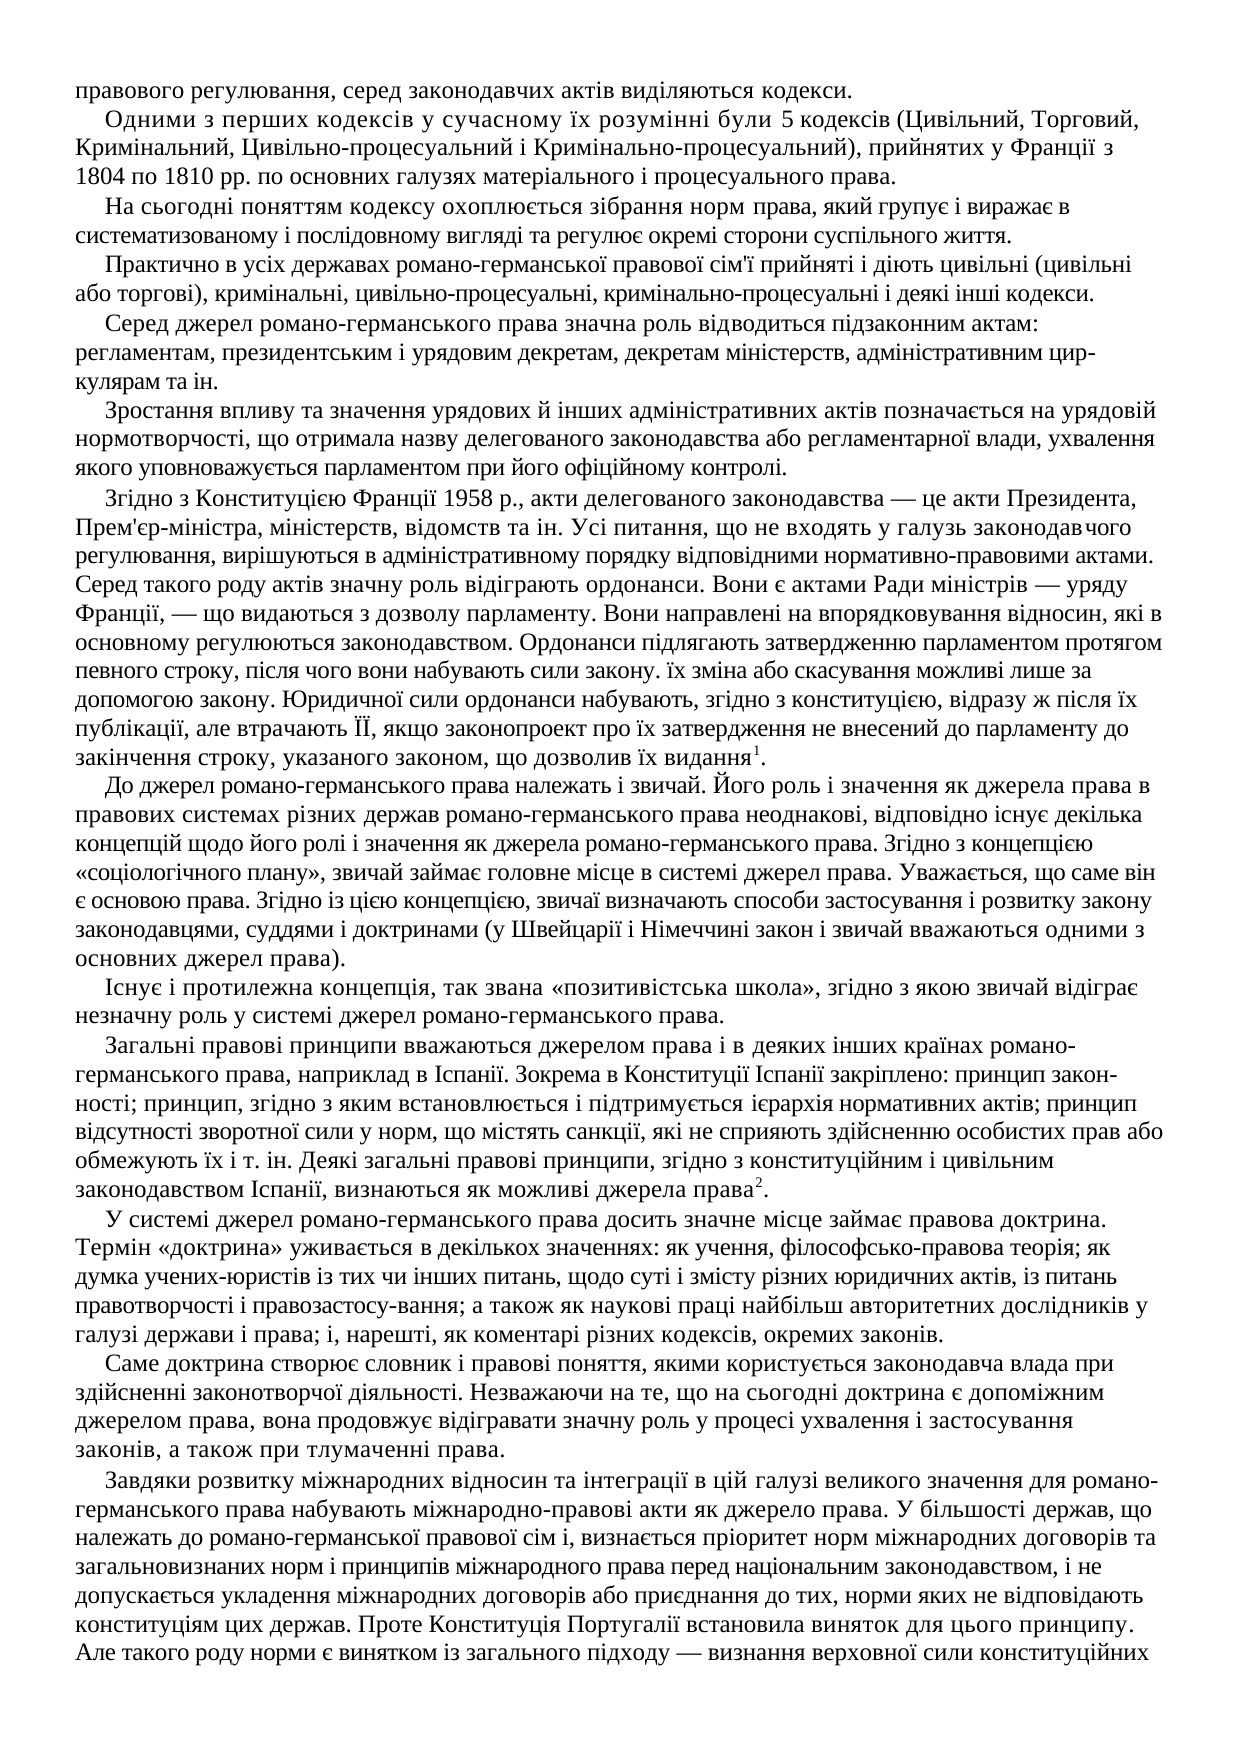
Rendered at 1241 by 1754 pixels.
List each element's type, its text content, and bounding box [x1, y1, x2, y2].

text До джерел романо-германського права належать і звичай. Його роль і значення як джерела права в правових системах різних держав романо-германського права неоднакові, відповідно існує декілька концепцій щодо його ролі і значення як джерела романо-германського права. Згідно з концепцією «соціологічного плану», звичай займає головне місце в системі джерел права. Уважається, що саме він є основою права. Згідно із цією концепцією, звичаї визначають способи застосування і розвитку закону законодавцями, суддями і доктринами (у Швейцарії і Німеччині закон і звичай вважаються одними з основних джерел права). [75, 770, 1165, 972]
text Зростання впливу та значення урядових й інших адміністративних актів позначається на урядовій нормотворчості, що отримала назву делегованого законодавства або регламентарної влади, ухвалення якого уповноважується парламентом при його офіційному контролі. [75, 395, 1165, 481]
text Практично в усіх державах романо-германської правової сім'ї прийняті і діють цивільні (цивільні або торгові), кримінальні, цивільно-процесуальні, кримінально-процесуальні і деякі інші кодекси. [75, 249, 1165, 307]
text Саме доктрина створює словник і правові поняття, якими користується законодавча влада при здійсненні законотворчої діяльності. Незважаючи на те, що на сьогодні доктрина є допоміжним джерелом права, вона продовжує відігравати значну роль у процесі ухвалення і застосування законів, а також при тлумаченні права. [75, 1348, 1165, 1463]
text Загальні правові принципи вважаються джерелом права і в деяких інших країнах романо-германського права, наприклад в Іспанії. Зокрема в Конституції Іспанії закріплено: принцип законності; принцип, згідно з яким встановлюється і підтримується ієрархія нормативних актів; принцип відсутності зворотної сили у норм, що містять санкції, які не сприяють здійсненню особистих прав або обмежують їх і т. ін. Деякі загальні правові принципи, згідно з конституційним і цивільним законодавством Іспанії, визнаються як можливі джерела права2. [75, 1030, 1164, 1203]
text Згідно з Конституцією Франції 1958 p., акти делегованого законодавства — це акти Президента, Прем'єр-міністра, міністерств, відомств та ін. Усі питання, що не входять у галузь законодавчого регулювання, вирішуються в адміністративному порядку відповідними нормативно-правовими актами. Серед такого роду актів значну роль відіграють ордонанси. Вони є актами Ради міністрів — уряду Франції, — що видаються з дозволу парламенту. Вони направлені на впорядковування відносин, які в основному регулюються законодавством. Ордонанси підлягають затвердженню парламентом протягом певного строку, після чого вони набувають сили закону. їх зміна або скасування можливі лише за допомогою закону. Юридичної сили ордонанси набувають, згідно з конституцією, відразу ж після їх публікації, але втрачають ЇЇ, якщо законопроект про їх затвердження не внесений до парламенту до закінчення строку, указаного законом, що дозволив їх видання1. [75, 483, 1163, 770]
text У системі джерел романо-германського права досить значне місце займає правова доктрина. Термін «доктрина» уживається в декількох значеннях: як учення, філософсько-правова теорія; як думка учених-юристів із тих чи інших питань, щодо суті і змісту різних юридичних актів, із питань правотворчості і правозастосу-вання; а також як наукові праці найбільш авторитетних дослідників у галузі держави і права; і, нарешті, як коментарі різних кодексів, окремих законів. [75, 1204, 1165, 1347]
text На сьогодні поняттям кодексу охоплюється зібрання норм права, який групує і виражає в систематизованому і послідовному вигляді та регулює окремі сторони суспільного життя. [75, 191, 1165, 249]
text Одними з перших кодексів у сучасному їх розумінні були 5 кодексів (Цивільний, Торговий, Кримінальний, Цивільно-процесуальний і Кримінально-процесуальний), прийнятих у Франції з 1804 по 1810 pp. по основних галузях матеріального і процесуального права. [75, 104, 1163, 190]
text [75, 75, 1163, 104]
text Існує і протилежна концепція, так звана «позитивістська школа», згідно з якою звичай відіграє незначну роль у системі джерел романо-германського права. [75, 972, 1163, 1029]
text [75, 1465, 1165, 1666]
text Серед джерел романо-германського права значна роль відводиться підзаконним актам: регламентам, президентським і урядовим декретам, декретам міністерств, адміністративним циркулярам та ін. [75, 308, 1165, 395]
